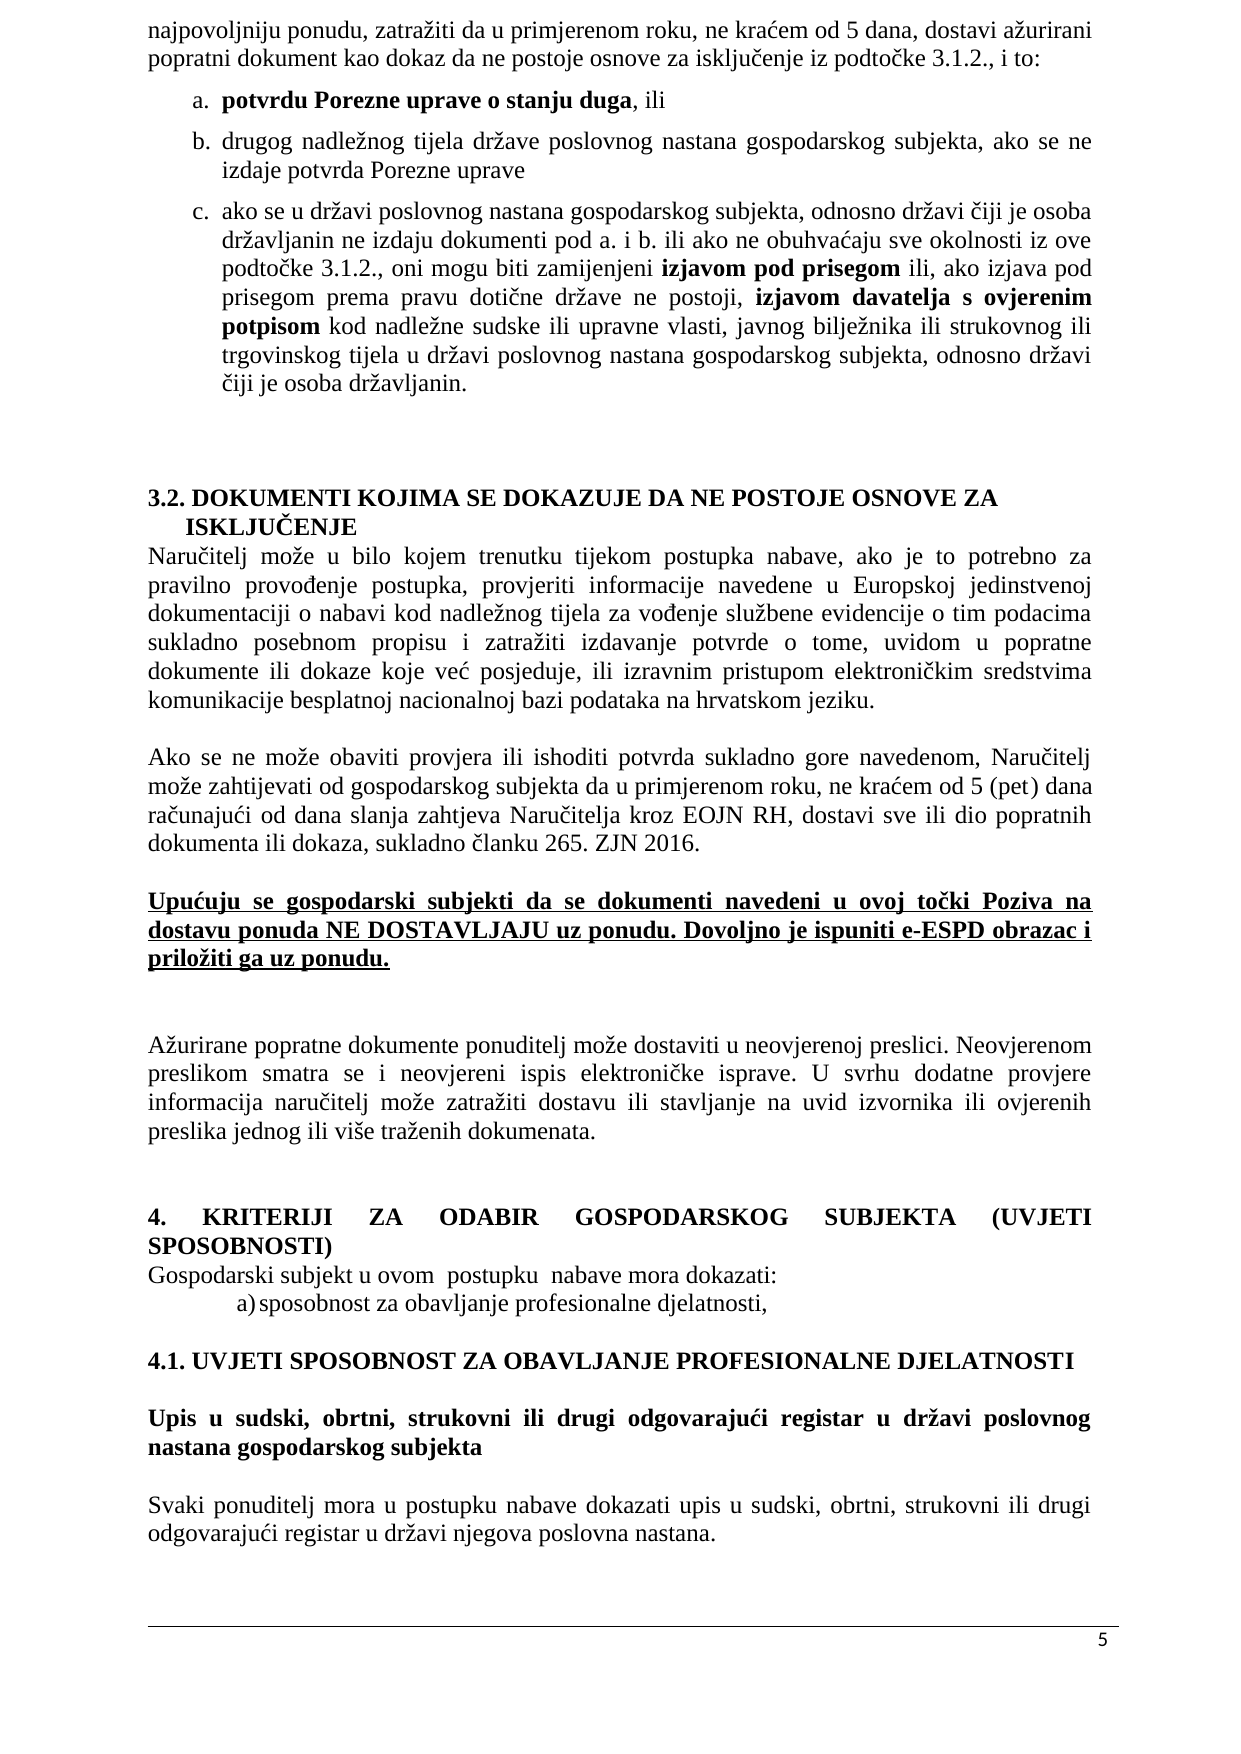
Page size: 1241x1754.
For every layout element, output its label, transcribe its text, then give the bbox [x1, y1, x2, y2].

text Svaki ponuditelj mora u postupku nabave dokazati upis u sudski, obrtni, strukovni ili drugi odgovarajući registar u državi njegova poslovna nastana. [148, 1490, 1092, 1547]
text a. potvrdu Porezne uprave o stanju duga, ili [192, 85, 1092, 113]
text Upis u sudski, obrtni, strukovni ili drugi odgovarajući registar u državi poslovnog nastana gospodarskog subjekta [148, 1403, 1092, 1461]
text c. ako se u državi poslovnog nastana gospodarskog subjekta, odnosno državi čiji je osoba državljanin ne izdaju dokumenti pod a. i b. ili ako ne obuhvaćaju sve okolnosti iz ove podtočke 3.1.2., oni mogu biti zamijenjeni izjavom pod prisegom ili, ako izjava pod prisegom prema pravu dotične države ne postoji, izjavom davatelja s ovjerenim potpisom kod nadležne sudske ili upravne vlasti, javnog bilježnika ili strukovnog ili trgovinskog tijela u državi poslovnog nastana gospodarskog subjekta, odnosno državi čiji je osoba državljanin. [192, 196, 1092, 397]
text Upućuju se gospodarski subjekti da se dokumenti navedeni u ovoj točki Poziva na dostavu ponuda NE DOSTAVLJAJU uz ponudu. Dovoljno je ispuniti e-ESPD obrazac i priložiti ga uz ponudu. [148, 886, 1092, 911]
subtitle 4.1. UVJETI SPOSOBNOST ZA OBAVLJANJE PROFESIONALNE DJELATNOSTI [148, 1346, 1092, 1375]
text Naručitelj može u bilo kojem trenutku tijekom postupka nabave, ako je to potrebno za pravilno provođenje postupka, provjeriti informacije navedene u Europskoj jedinstvenoj dokumentaciji o nabavi kod nadležnog tijela za vođenje službene evidencije o tim podacima sukladno posebnom propisu i zatražiti izdavanje potvrde o tome, uvidom u popratne dokumente ili dokaze koje već posjeduje, ili izravnim pristupom elektroničkim sredstvima komunikacije besplatnoj nacionalnoj bazi podataka na hrvatskom jeziku. [148, 541, 1092, 713]
text b. drugog nadležnog tijela države poslovnog nastana gospodarskog subjekta, ako se ne izdaje potvrda Porezne uprave [192, 126, 1092, 183]
list sposobnost za obavljanje profesionalne djelatnosti, [236, 1288, 1092, 1317]
subtitle 3.2. DOKUMENTI KOJIMA SE DOKAZUJE DA NE POSTOJE OSNOVE ZA ISKLJUČENJE [148, 483, 1092, 541]
text Gospodarski subjekt u ovom postupku nabave mora dokazati: [148, 1260, 1092, 1288]
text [148, 15, 1092, 72]
text Upućuju se gospodarski subjekti da se dokumenti navedeni u ovoj točki Poziva na dostavu ponuda NE DOSTAVLJAJU uz ponudu. Dovoljno je ispuniti e-ESPD obrazac i priložiti ga uz ponudu. [148, 912, 1092, 940]
text Ažurirane popratne dokumente ponuditelj može dostaviti u neovjerenoj preslici. Neovjerenom preslikom smatra se i neovjereni ispis elektroničke isprave. U svrhu dodatne provjere informacija naručitelj može zatražiti dostavu ili stavljanje na uvid izvornika ili ovjerenih preslika jednog ili više traženih dokumenata. [148, 1030, 1092, 1145]
text Ako se ne može obaviti provjera ili ishoditi potvrda sukladno gore navedenom, Naručitelj može zahtijevati od gospodarskog subjekta da u primjerenom roku, ne kraćem od 5 (pet) dana računajući od dana slanja zahtjeva Naručitelja kroz EOJN RH, dostavi sve ili dio popratnih dokumenta ili dokaza, sukladno članku 265. ZJN 2016. [148, 742, 1092, 857]
subtitle 4. KRITERIJI ZA ODABIR GOSPODARSKOG SUBJEKTA (UVJETI SPOSOBNOSTI) [148, 1202, 1092, 1260]
text Upućuju se gospodarski subjekti da se dokumenti navedeni u ovoj točki Poziva na dostavu ponuda NE DOSTAVLJAJU uz ponudu. Dovoljno je ispuniti e-ESPD obrazac i priložiti ga uz ponudu. [148, 941, 1092, 972]
